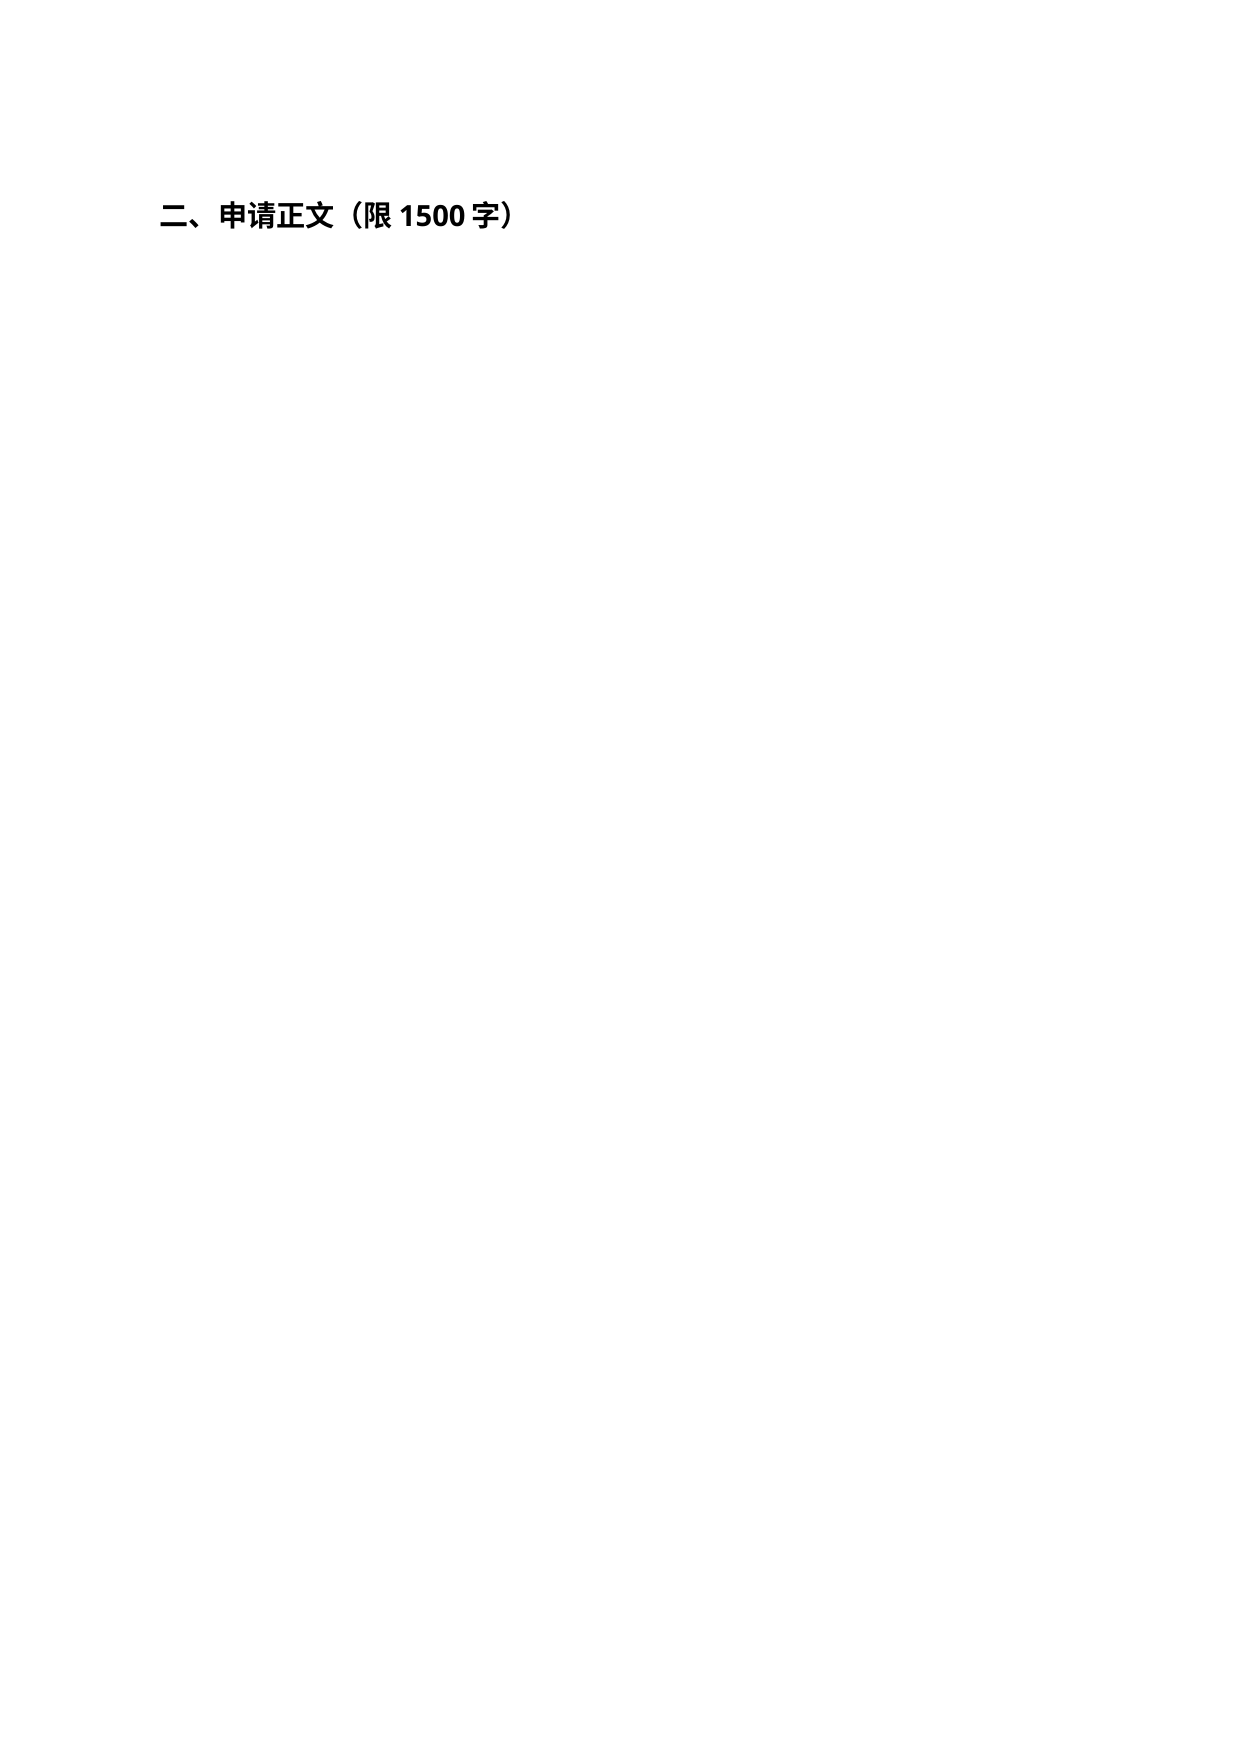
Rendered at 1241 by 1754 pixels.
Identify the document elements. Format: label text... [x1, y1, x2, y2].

text 二、申请正文（限1500字） [159, 193, 1122, 235]
